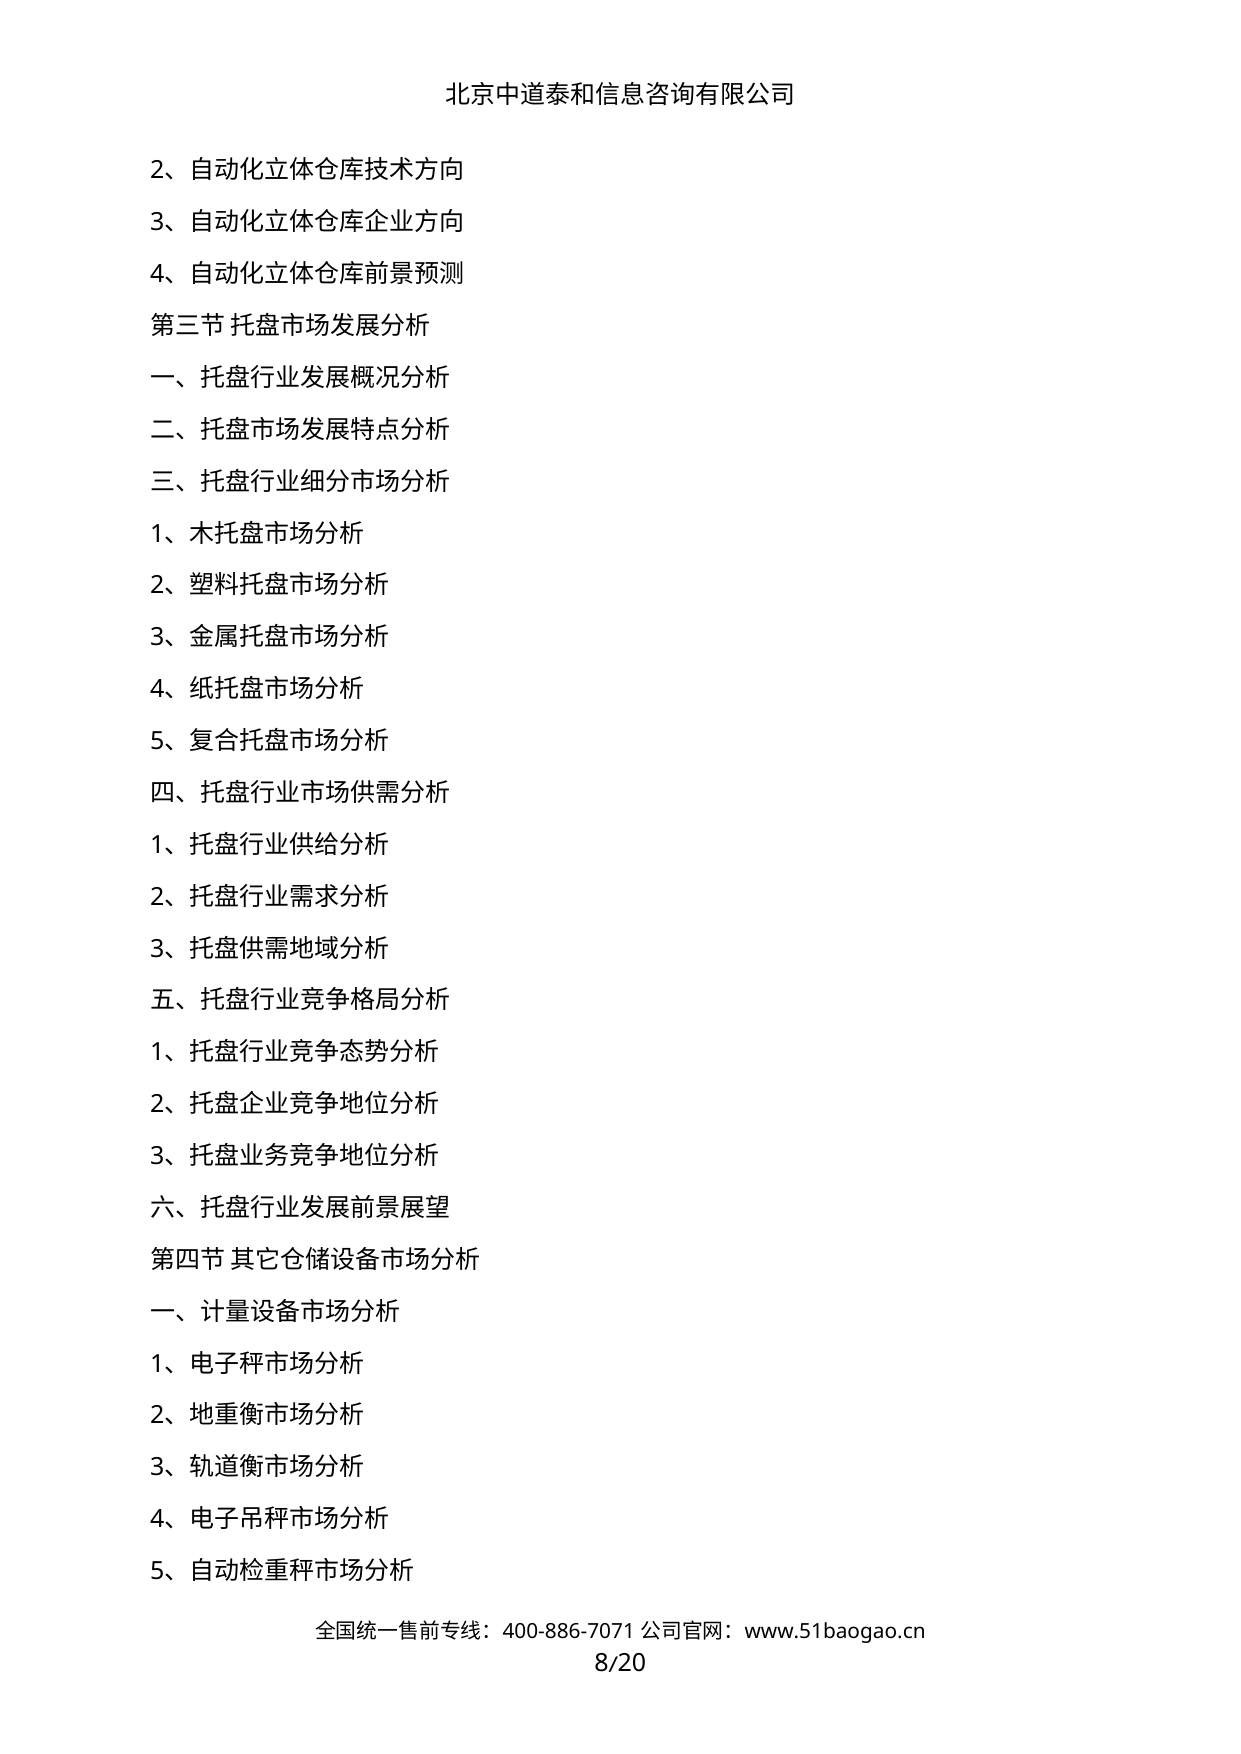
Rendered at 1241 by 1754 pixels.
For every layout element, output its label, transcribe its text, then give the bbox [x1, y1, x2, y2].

text 二、托盘市场发展特点分析 [150, 409, 1090, 446]
text 5、复合托盘市场分析 [150, 721, 1090, 757]
text 3、托盘供需地域分析 [150, 928, 1090, 964]
text 五、托盘行业竞争格局分析 [150, 980, 1090, 1016]
text 2、托盘企业竞争地位分析 [150, 1084, 1090, 1120]
text 4、电子吊秤市场分析 [150, 1499, 1090, 1535]
text 4、自动化立体仓库前景预测 [150, 254, 1090, 290]
text 1、托盘行业供给分析 [150, 824, 1090, 861]
text 2、托盘行业需求分析 [150, 876, 1090, 912]
text 3、自动化立体仓库企业方向 [150, 202, 1090, 238]
text 3、轨道衡市场分析 [150, 1447, 1090, 1483]
text 1、托盘行业竞争态势分析 [150, 1032, 1090, 1068]
text 4、纸托盘市场分析 [150, 669, 1090, 705]
text 第三节 托盘市场发展分析 [150, 306, 1090, 342]
text 5、自动检重秤市场分析 [150, 1551, 1090, 1587]
text 2、地重衡市场分析 [150, 1395, 1090, 1431]
text 三、托盘行业细分市场分析 [150, 461, 1090, 497]
text 2、自动化立体仓库技术方向 [150, 150, 1090, 186]
text 1、电子秤市场分析 [150, 1343, 1090, 1379]
text 3、托盘业务竞争地位分析 [150, 1136, 1090, 1172]
text 1、木托盘市场分析 [150, 513, 1090, 549]
text 2、塑料托盘市场分析 [150, 565, 1090, 601]
text 第四节 其它仓储设备市场分析 [150, 1239, 1090, 1276]
text 一、托盘行业发展概况分析 [150, 357, 1090, 394]
text 3、金属托盘市场分析 [150, 617, 1090, 653]
text 一、计量设备市场分析 [150, 1291, 1090, 1327]
text 四、托盘行业市场供需分析 [150, 772, 1090, 809]
text 六、托盘行业发展前景展望 [150, 1187, 1090, 1224]
